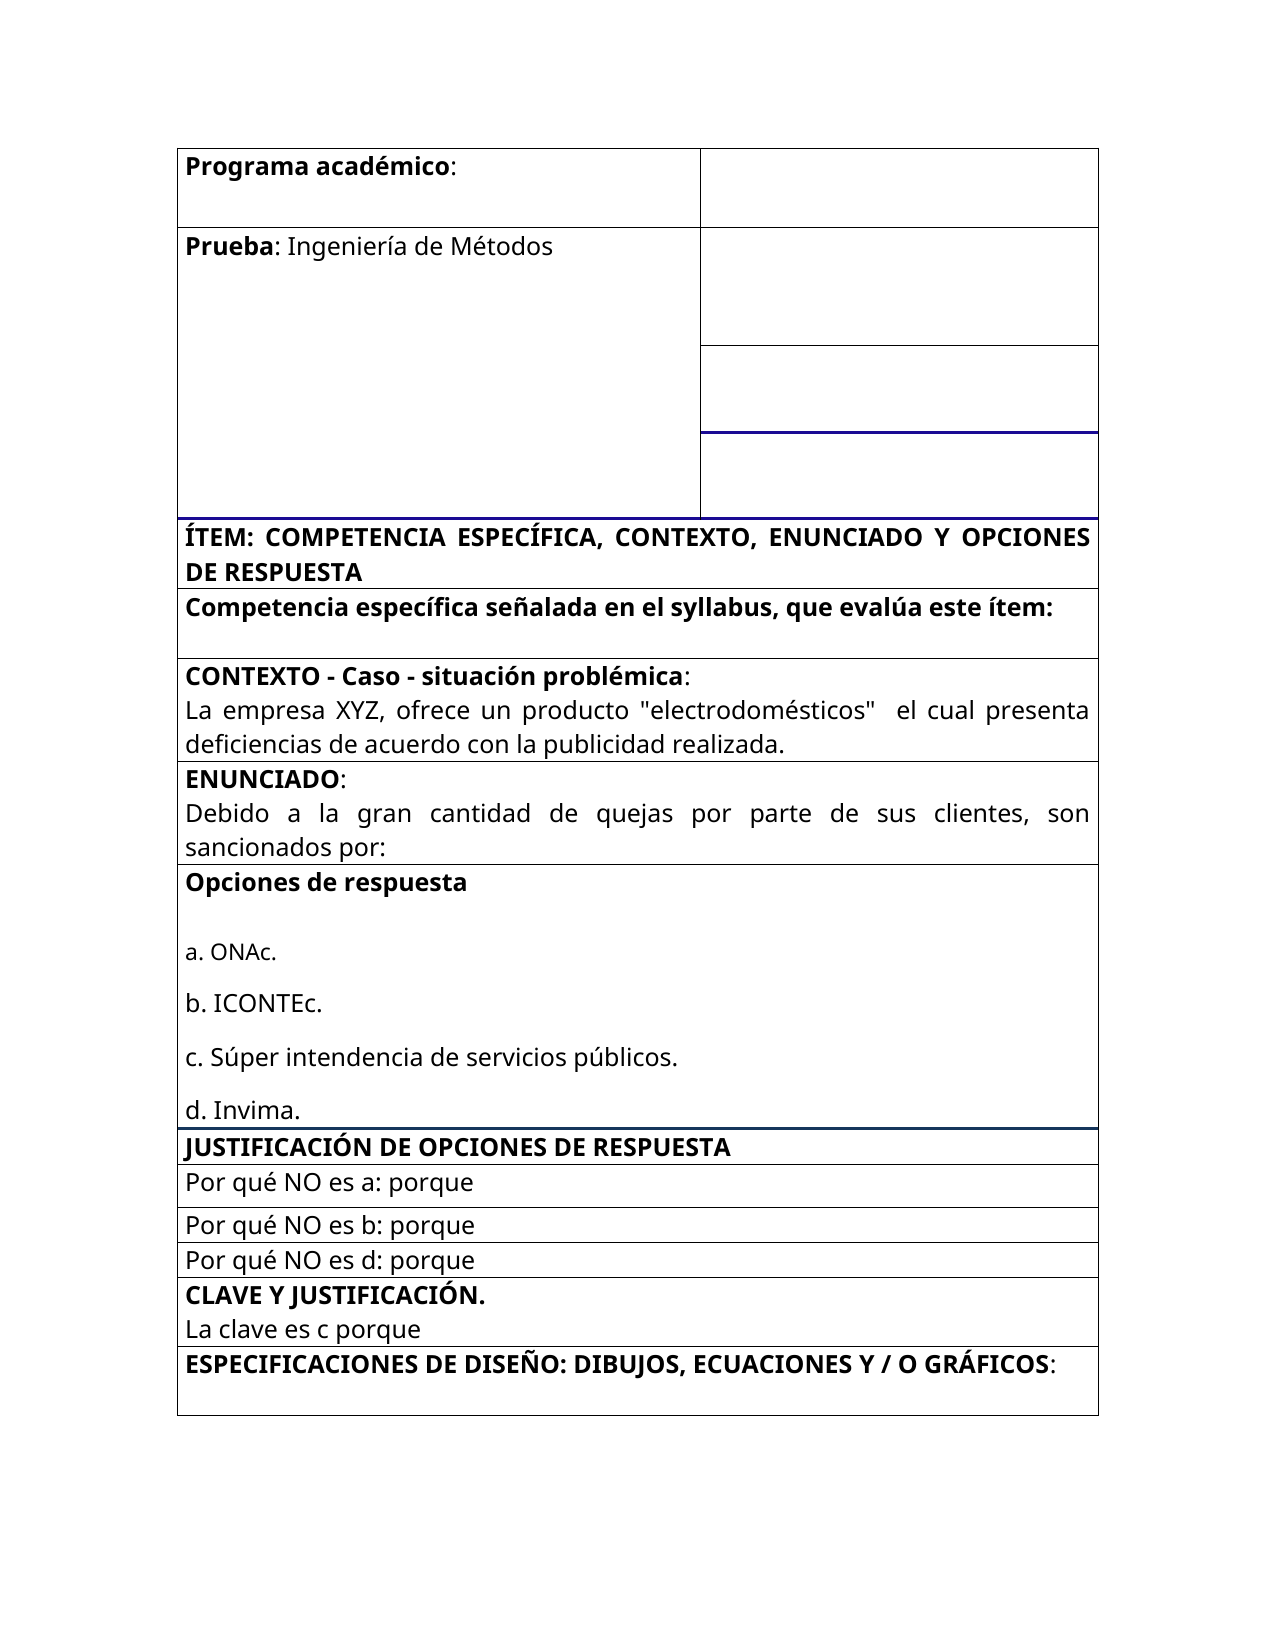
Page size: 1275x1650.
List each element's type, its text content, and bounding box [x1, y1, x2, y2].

table_cell Competencia específica señalada en el syllabus, que evalúa este ítem: [178, 589, 1098, 657]
table_cell JUSTIFICACIÓN DE OPCIONES DE RESPUESTA [178, 1130, 1098, 1164]
table_cell Opciones de respuesta a. ONAc. b. ICONTEc. c. Súper intendencia de servicios públicos. d. Invima. [178, 865, 1098, 1127]
table_cell CLAVE Y JUSTIFICACIÓN. La clave es c porque [178, 1278, 1098, 1346]
table_cell Programa académico: [178, 149, 700, 227]
table_cell [701, 228, 1098, 345]
table_cell Prueba: Ingeniería de Métodos [178, 228, 700, 517]
table_cell Por qué NO es d: porque [178, 1243, 1098, 1277]
table_cell CONTEXTO - Caso - situación problémica: La empresa XYZ, ofrece un producto "electrodomésticos" el cual presenta deficiencias de acuerdo con la publicidad realizada. [178, 659, 1098, 761]
table_cell [701, 434, 1098, 517]
table_cell Por qué NO es b: porque [178, 1208, 1098, 1242]
table_cell ENUNCIADO: Debido a la gran cantidad de quejas por parte de sus clientes, son sancionados por: [178, 762, 1098, 864]
table_cell ÍTEM: COMPETENCIA ESPECÍFICA, CONTEXTO, ENUNCIADO Y OPCIONES DE RESPUESTA [178, 520, 1098, 588]
table_cell [701, 149, 1098, 227]
table_cell [701, 346, 1098, 431]
table_cell Por qué NO es a: porque [178, 1165, 1098, 1207]
table_cell ESPECIFICACIONES DE DISEÑO: DIBUJOS, ECUACIONES Y / O GRÁFICOS: [178, 1347, 1098, 1415]
